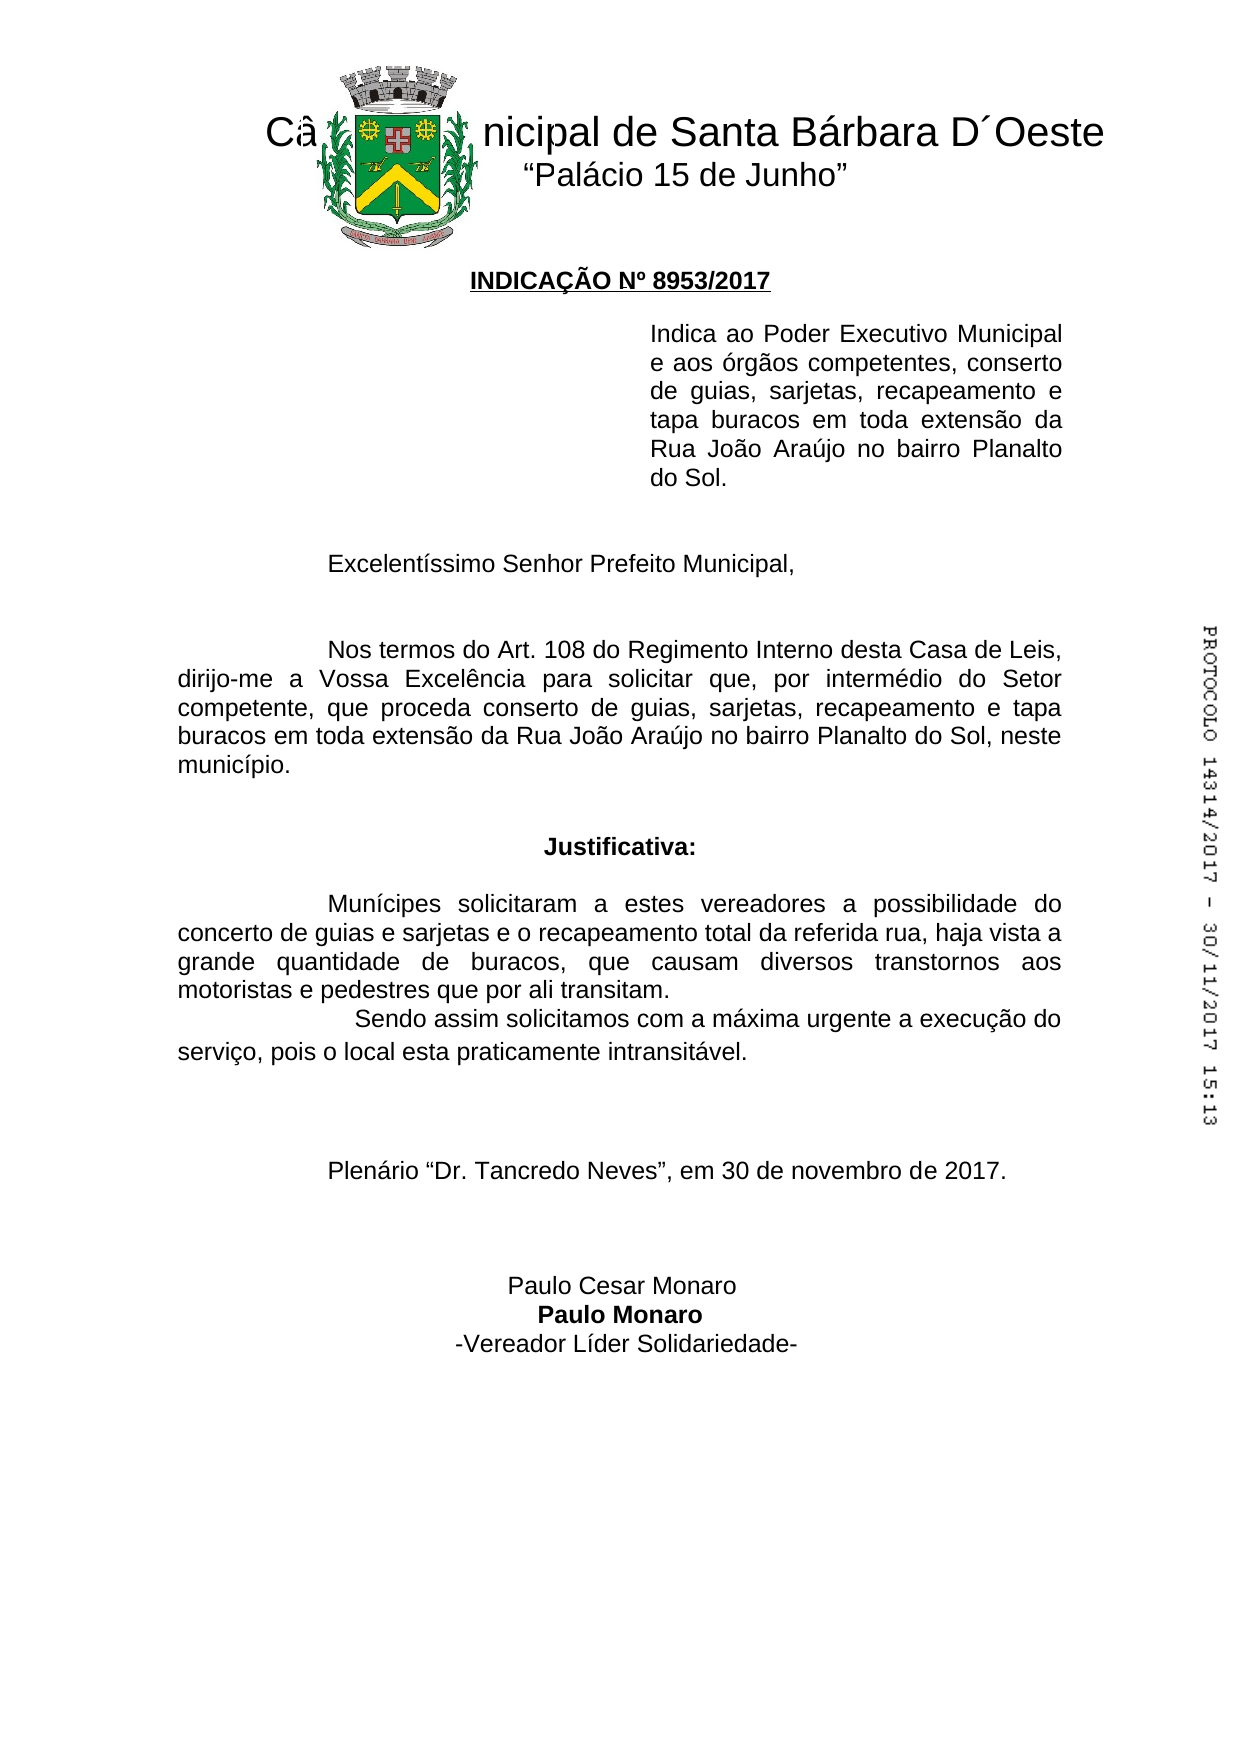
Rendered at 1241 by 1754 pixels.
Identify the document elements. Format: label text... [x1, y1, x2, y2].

title INDICAÇÃO Nº 8953/2017 [177, 266, 1063, 294]
text Nos termos do Art. 108 do Regimento Interno desta Casa de Leis, dirijo-me a Vossa Excelência para solicitar que, por intermédio do Setor competente, que proceda conserto de guias, sarjetas, recapeamento e tapa buracos em toda extensão da Rua João Araújo no bairro Planalto do Sol, neste município. [177, 635, 1063, 779]
text -Vereador Líder Solidariedade- [177, 1329, 1063, 1358]
picture [1177, 623, 1241, 1131]
text Justificativa: [177, 832, 1063, 860]
text Sendo assim solicitamos com a máxima urgente a execução do serviço, pois o local esta praticamente intransitável. [177, 1004, 1063, 1066]
picture [316, 66, 485, 255]
text Munícipes solicitaram a estes vereadores a possibilidade do concerto de guias e sarjetas e o recapeamento total da referida rua, haja vista a grande quantidade de buracos, que causam diversos transtornos aos motoristas e pedestres que por ali transitam. [177, 889, 1063, 1004]
text Paulo Monaro [177, 1300, 1063, 1329]
text Paulo Cesar Monaro [177, 1271, 1063, 1300]
text Excelentíssimo Senhor Prefeito Municipal, [177, 549, 1063, 577]
text Plenário “Dr. Tancredo Neves”, em 30 de novembro de 2017. [177, 1156, 1063, 1185]
text Indica ao Poder Executivo Municipal e aos órgãos competentes, conserto de guias, sarjetas, recapeamento e tapa buracos em toda extensão da Rua João Araújo no bairro Planalto do Sol. [650, 319, 1063, 491]
